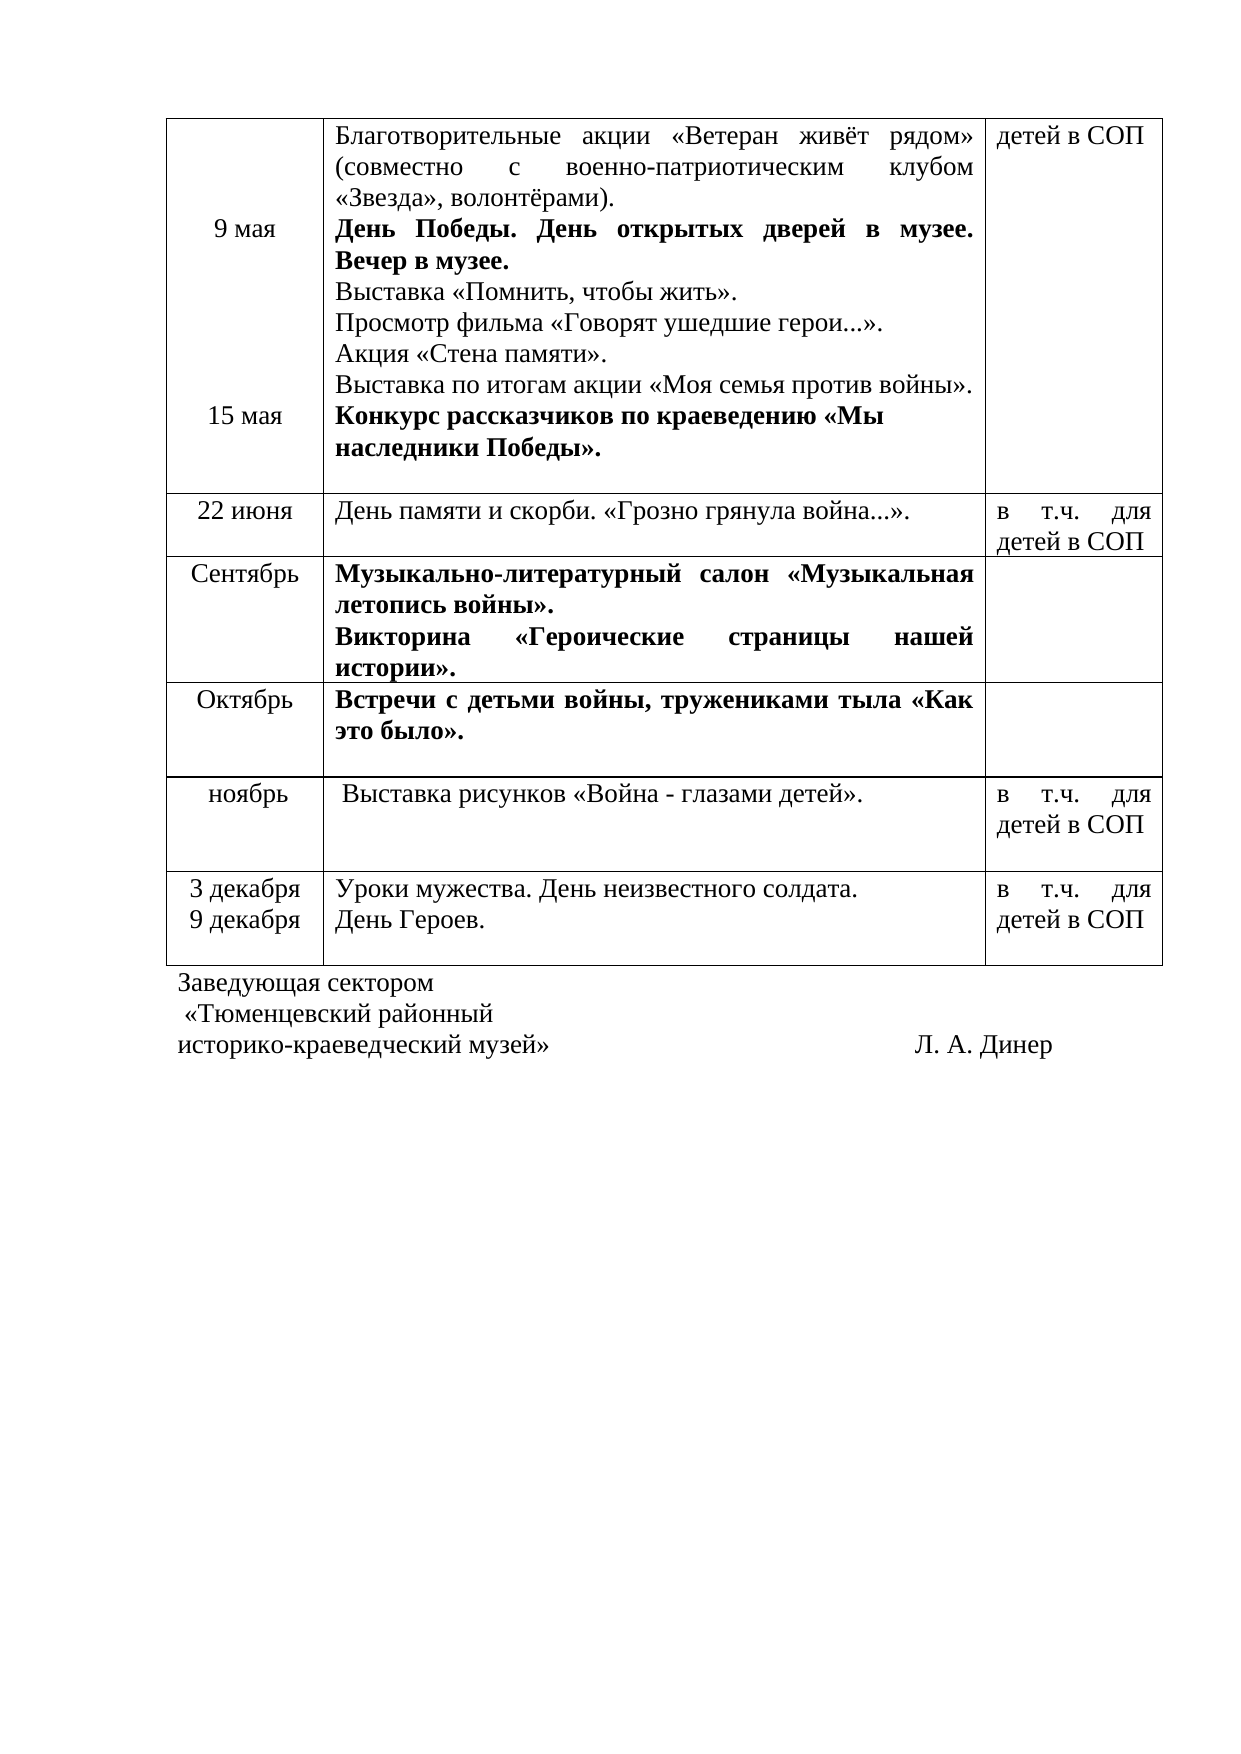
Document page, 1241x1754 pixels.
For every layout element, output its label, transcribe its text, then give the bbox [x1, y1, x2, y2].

table_cell ноябрь [167, 778, 323, 871]
table_cell День памяти и скорби. «Грозно грянула война...». [324, 494, 985, 556]
text «Тюменцевский районный [177, 997, 1152, 1029]
table_cell Сентябрь [167, 557, 323, 682]
table_cell 22 июня [167, 494, 323, 556]
table_cell [986, 683, 1162, 776]
table_cell в т.ч. для детей в СОП [986, 778, 1162, 871]
table_cell в т.ч. для детей в СОП [986, 872, 1162, 965]
table_cell Выставка рисунков «Война - глазами детей». [324, 778, 985, 871]
text Заведующая сектором [177, 966, 1152, 997]
table_cell май 9 мая 15 мая [167, 119, 323, 493]
text историко-краеведческий музей» Л. А. Динер [177, 1029, 1152, 1060]
table_cell в т.ч. для детей в СОП [986, 494, 1162, 556]
table_cell [986, 557, 1162, 682]
table_cell Октябрь [167, 683, 323, 776]
table_cell Уроки мужества. День неизвестного солдата. День Героев. [324, 872, 985, 965]
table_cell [986, 119, 1162, 493]
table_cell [324, 119, 985, 493]
table_cell 3 декабря 9 декабря [167, 872, 323, 965]
table_cell Музыкально-литературный салон «Музыкальная летопись войны». Викторина «Героические страницы нашей истории». [324, 557, 985, 682]
table_cell Встречи с детьми войны, тружениками тыла «Как это было». [324, 683, 985, 776]
